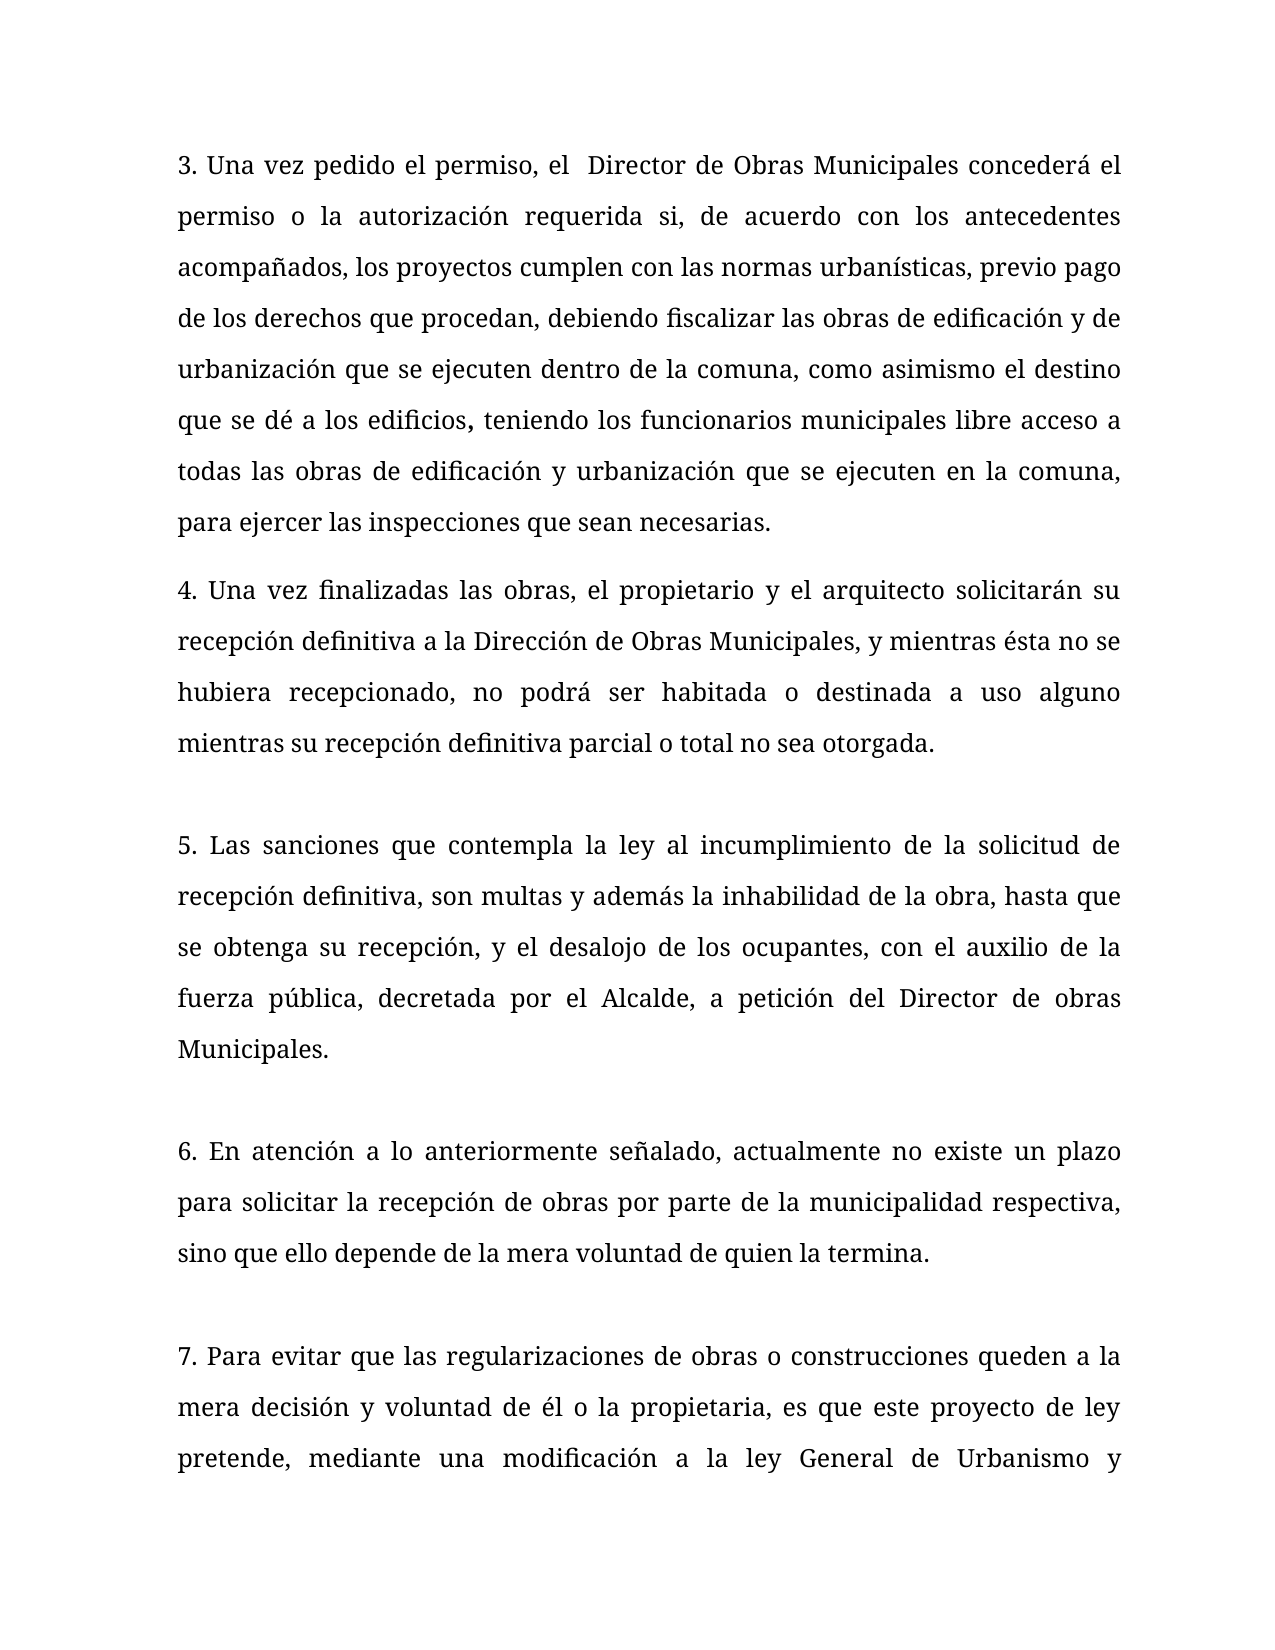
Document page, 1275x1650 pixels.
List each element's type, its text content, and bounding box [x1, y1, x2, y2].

text 3. Una vez pedido el permiso, el Director de Obras Municipales concederá el permiso o la autorización requerida si, de acuerdo con los antecedentes acompañados, los proyectos cumplen con las normas urbanísticas, previo pago de los derechos que procedan, debiendo fiscalizar las obras de edificación y de urbanización que se ejecuten dentro de la comuna, como asimismo el destino que se dé a los edificios, teniendo los funcionarios municipales libre acceso a todas las obras de edificación y urbanización que se ejecuten en la comuna, para ejercer las inspecciones que sean necesarias. [177, 148, 1122, 539]
text 6. En atención a lo anteriormente señalado, actualmente no existe un plazo para solicitar la recepción de obras por parte de la municipalidad respectiva, sino que ello depende de la mera voluntad de quien la termina. [177, 1134, 1122, 1270]
text 5. Las sanciones que contempla la ley al incumplimiento de la solicitud de recepción definitiva, son multas y además la inhabilidad de la obra, hasta que se obtenga su recepción, y el desalojo de los ocupantes, con el auxilio de la fuerza pública, decretada por el Alcalde, a petición del Director de obras Municipales. [177, 828, 1122, 1066]
text 4. Una vez finalizadas las obras, el propietario y el arquitecto solicitarán su recepción definitiva a la Dirección de Obras Municipales, y mientras ésta no se hubiera recepcionado, no podrá ser habitada o destinada a uso alguno mientras su recepción definitiva parcial o total no sea otorgada. [177, 573, 1122, 760]
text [177, 1338, 1122, 1474]
